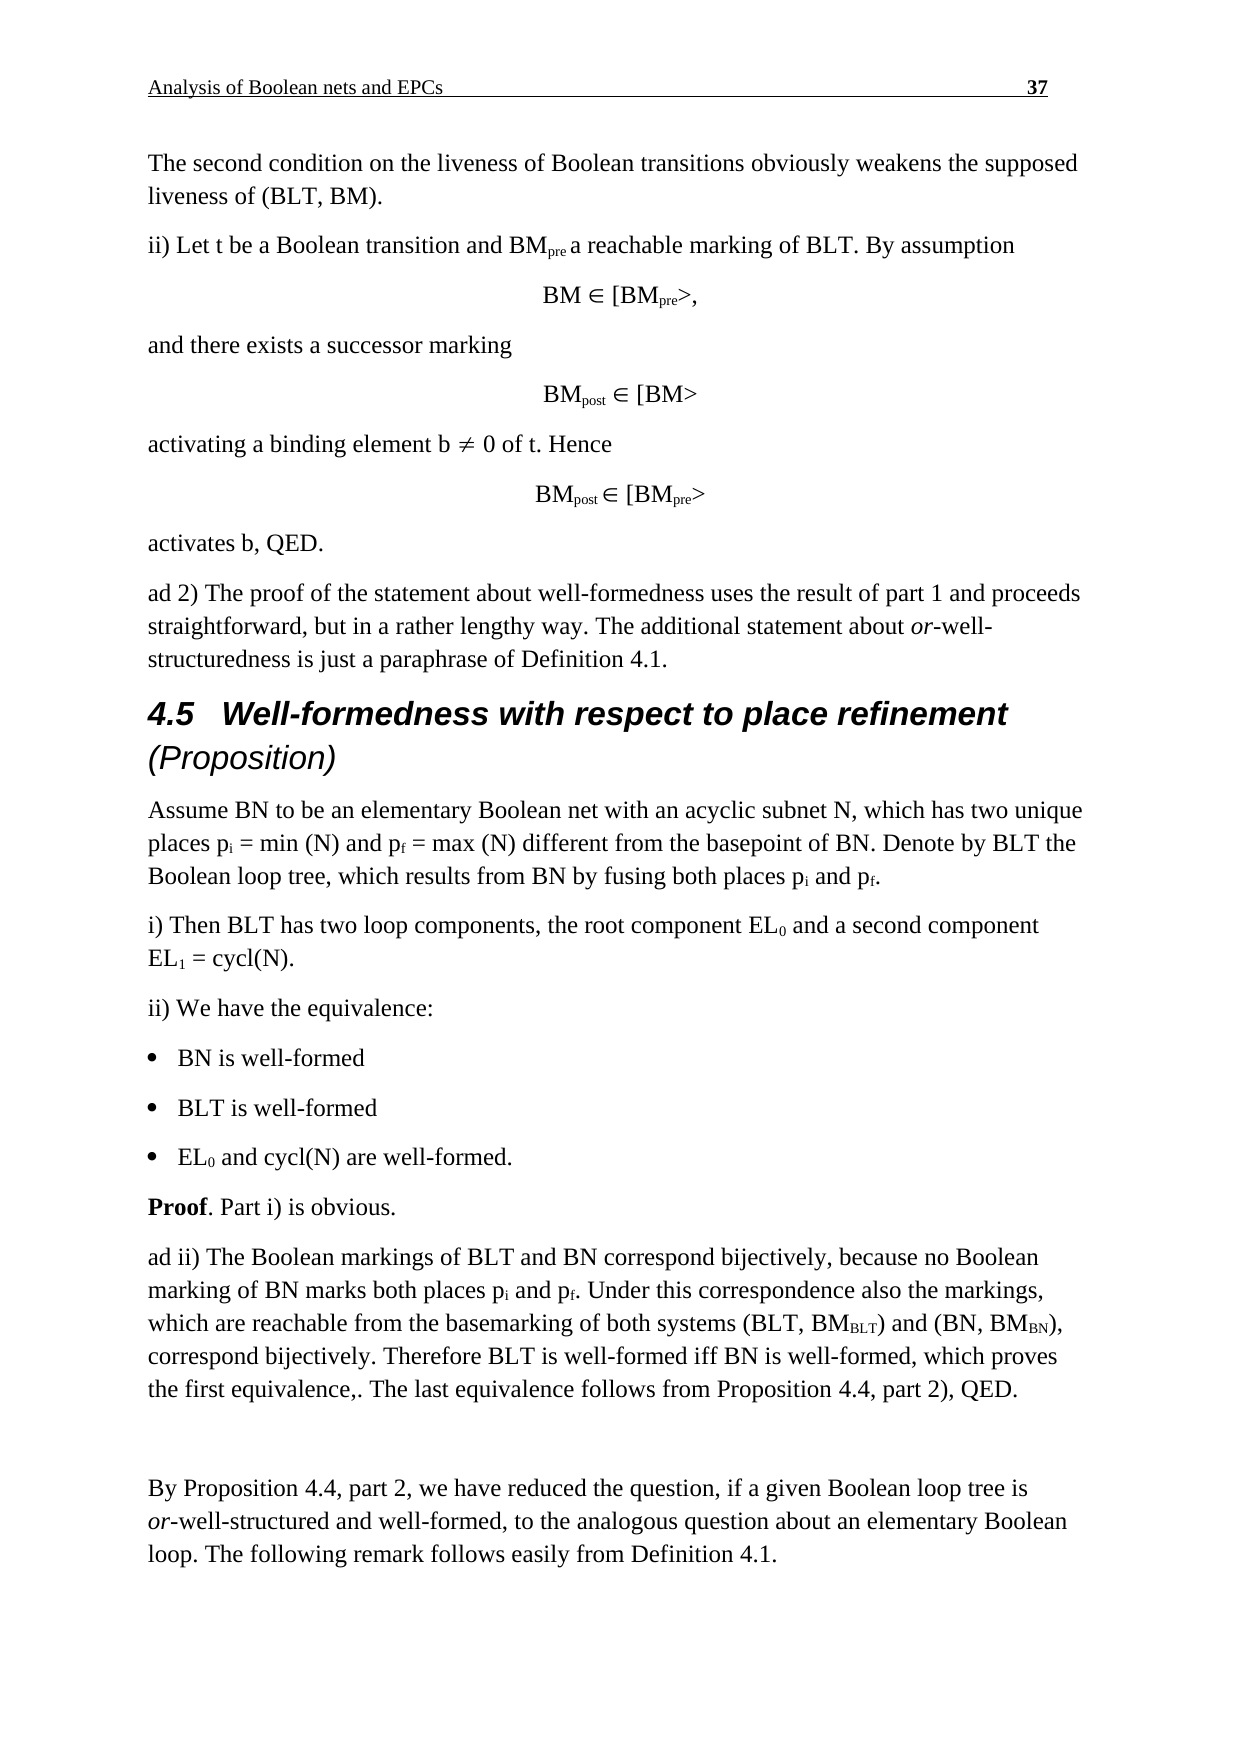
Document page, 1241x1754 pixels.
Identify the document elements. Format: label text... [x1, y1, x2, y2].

text ad ii) The Boolean markings of BLT and BN correspond bijectively, because no Boolean marking of BN marks both places pi and pf. Under this correspondence also the markings, which are reachable from the basemarking of both systems (BLT, BMBLT) and (BN, BMBN), correspond bijectively. Therefore BLT is well-formed iff BN is well-formed, which proves the first equivalence,. The last equivalence follows from Proposition , part 2), QED. [148, 1242, 1092, 1402]
text ii) We have the equivalence: [148, 993, 1092, 1022]
text activates b, QED. [148, 528, 1092, 557]
text Assume BN to be an elementary Boolean net with an acyclic subnet N, which has two unique places pi = min (N) and pf = max (N) different from the basepoint of BN. Denote by BLT the Boolean loop tree, which results from BN by fusing both places pi and pf. [148, 795, 1092, 889]
list BLT is well-formed [148, 1093, 1092, 1121]
text ii) Let t be a Boolean transition and BMpre a reachable marking of BLT. By assumption [148, 230, 1092, 259]
list BN is well-formed [148, 1043, 1092, 1072]
text i) Then BLT has two loop components, the root component EL0 and a second component EL1 = cycl(N). [148, 911, 1092, 972]
text By Proposition , part 2, we have reduced the question, if a given Boolean loop tree is or-well-structured and well-formed, to the analogous question about an elementary Boolean loop. The following remark follows easily from Definition . [148, 1473, 1092, 1568]
text Proof. Part i) is obvious. [148, 1192, 1092, 1221]
text BM [BMpre>, [148, 280, 1092, 309]
text BMpost [BMpre> [148, 479, 1092, 508]
text ad 2) The proof of the statement about well-formedness uses the result of part 1 and proceeds straightforward, but in a rather lengthy way. The additional statement about or-well-structuredness is just a paraphrase of Definition . [148, 578, 1092, 673]
subtitle Well-formedness with respect to place refinement (Proposition) [148, 694, 1092, 777]
text The second condition on the liveness of Boolean transitions obviously weakens the supposed liveness of (BLT, BM). [148, 148, 1092, 209]
text BMpost [BM> [148, 379, 1092, 408]
text activating a binding element b 0 of t. Hence [148, 429, 1092, 458]
list EL0 and cycl(N) are well-formed. [148, 1142, 1092, 1171]
text and there exists a successor marking [148, 330, 1092, 358]
